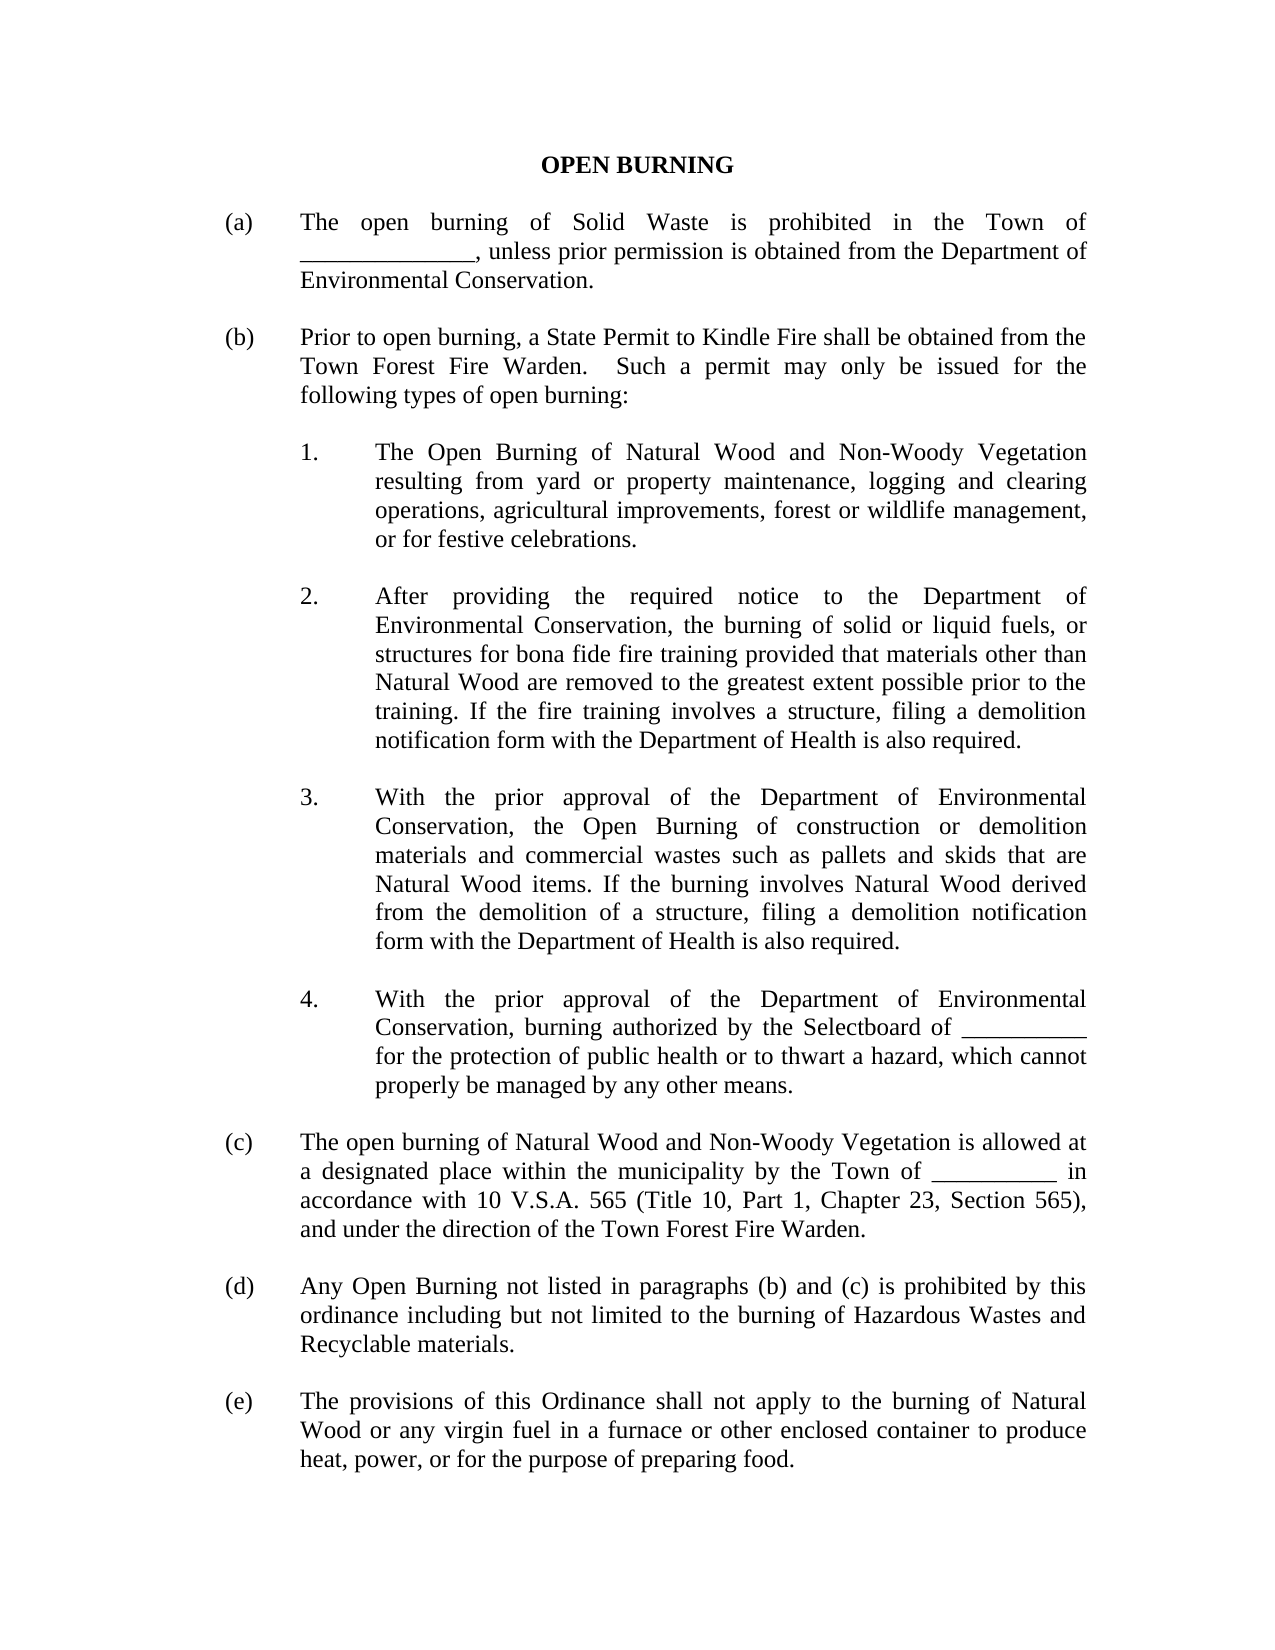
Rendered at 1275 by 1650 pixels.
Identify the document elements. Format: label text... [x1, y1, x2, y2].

text OPEN BURNING [187, 150, 1087, 179]
list The provisions of this Ordinance shall not apply to the burning of Natural Wood or any virgin fuel in a furnace or other enclosed container to produce heat, power, or for the purpose of preparing food. [225, 1386, 1087, 1472]
list After providing the required notice to the Department of Environmental Conservation, the burning of solid or liquid fuels, or structures for bona fide fire training provided that materials other than Natural Wood are removed to the greatest extent possible prior to the training. If the fire training involves a structure, filing a demolition notification form with the Department of Health is also required. [300, 581, 1087, 754]
list Prior to open burning, a State Permit to Kindle Fire shall be obtained from the Town Forest Fire Warden. Such a permit may only be issued for the following types of open burning: [225, 322, 1087, 409]
list With the prior approval of the Department of Environmental Conservation, the Open Burning of construction or demolition materials and commercial wastes such as pallets and skids that are Natural Wood items. If the burning involves Natural Wood derived from the demolition of a structure, filing a demolition notification form with the Department of Health is also required. [300, 782, 1087, 955]
list The Open Burning of Natural Wood and Non-Woody Vegetation resulting from yard or property maintenance, logging and clearing operations, agricultural improvements, forest or wildlife management, or for festive celebrations. [300, 437, 1087, 552]
list The open burning of Solid Waste is prohibited in the Town of ______________, unless prior permission is obtained from the Department of Environmental Conservation. [225, 207, 1087, 294]
list The open burning of Natural Wood and Non-Woody Vegetation is allowed at a designated place within the municipality by the Town of __________ in accordance with 10 V.S.A. 565 (Title 10, Part 1, Chapter 23, Section 565), and under the direction of the Town Forest Fire Warden. [225, 1127, 1087, 1242]
list Any Open Burning not listed in paragraphs (b) and (c) is prohibited by this ordinance including but not limited to the burning of Hazardous Wastes and Recyclable materials. [225, 1271, 1087, 1357]
list With the prior approval of the Department of Environmental Conservation, burning authorized by the Selectboard of __________ for the protection of public health or to thwart a hazard, which cannot properly be managed by any other means. [300, 984, 1087, 1099]
